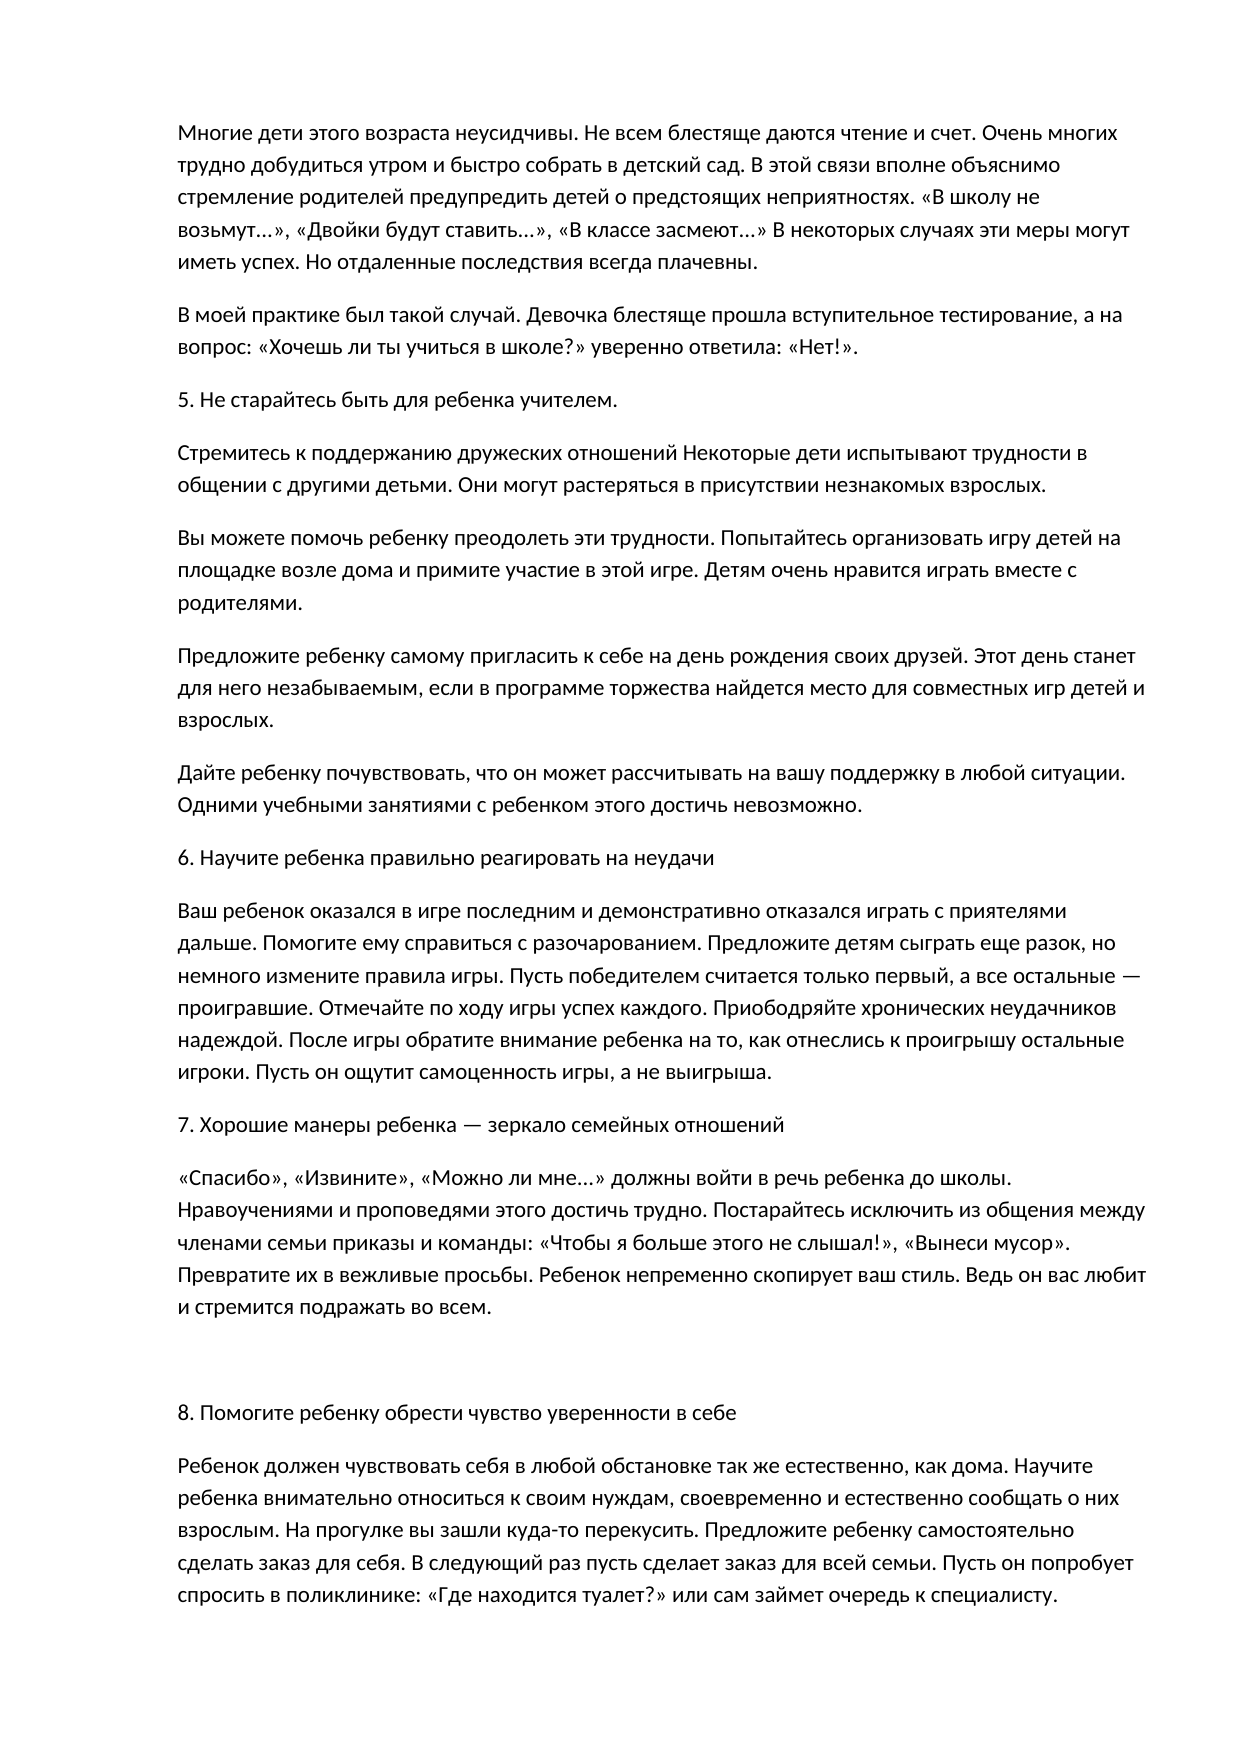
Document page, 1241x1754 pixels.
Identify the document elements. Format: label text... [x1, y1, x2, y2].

text Предложите ребенку самому пригласить к себе на день рождения своих друзей. Этот день станет для него незабываемым, если в программе торжества найдется место для совместных игр детей и взрослых. [177, 641, 1152, 733]
text Дайте ребенку почувствовать, что он может рассчитывать на вашу поддержку в любой ситуации. Одними учебными занятиями с ребенком этого достичь невозможно. [177, 758, 1152, 818]
text «Спасибо», «Извините», «Можно ли мне...» должны войти в речь ребенка до школы. Нравоучениями и проповедями этого достичь трудно. Постарайтесь исключить из общения между членами семьи приказы и команды: «Чтобы я больше этого не слышал!», «Вынеси мусор». Превратите их в вежливые просьбы. Ребенок непременно скопирует ваш стиль. Ведь он вас любит и стремится подражать во всем. [177, 1163, 1152, 1320]
text Вы можете помочь ребенку преодолеть эти трудности. Попытайтесь организовать игру детей на площадке возле дома и примите участие в этой игре. Детям очень нравится играть вместе с родителями. [177, 523, 1152, 616]
text В моей практике был такой случай. Девочка блестяще прошла вступительное тестирование, а на вопрос: «Хочешь ли ты учиться в школе?» уверенно ответила: «Нет!». [177, 300, 1152, 360]
text 7. Хорошие манеры ребенка — зеркало семейных отношений [177, 1110, 1152, 1138]
text Многие дети этого возраста неусидчивы. Не всем блестяще даются чтение и счет. Очень многих трудно добудиться утром и быстро собрать в детский сад. В этой связи вполне объяснимо стремление родителей предупредить детей о предстоящих неприятностях. «В школу не возьмут...», «Двойки будут ставить...», «В классе засмеют...» В некоторых случаях эти меры могут иметь успех. Но отдаленные последствия всегда плачевны. [177, 118, 1152, 275]
text 6. Научите ребенка правильно реагировать на неудачи [177, 843, 1152, 871]
text 5. Не старайтесь быть для ребенка учителем. [177, 385, 1152, 413]
text 8. Помогите ребенку обрести чувство уверенности в себе [177, 1398, 1152, 1426]
text Стремитесь к поддержанию дружеских отношений Некоторые дети испытывают трудности в общении с другими детьми. Они могут растеряться в присутствии незнакомых взрослых. [177, 438, 1152, 498]
text Ваш ребенок оказался в игре последним и демонстративно отказался играть с приятелями дальше. Помогите ему справиться с разочарованием. Предложите детям сыграть еще разок, но немного измените правила игры. Пусть победителем считается только первый, а все остальные — проигравшие. Отмечайте по ходу игры успех каждого. Приободряйте хронических неудачников надеждой. После игры обратите внимание ребенка на то, как отнеслись к проигрышу остальные игроки. Пусть он ощутит самоценность игры, а не выигрыша. [177, 896, 1152, 1085]
text Ребенок должен чувствовать себя в любой обстановке так же естественно, как дома. Научите ребенка внимательно относиться к своим нуждам, своевременно и естественно сообщать о них взрослым. На прогулке вы зашли куда-то перекусить. Предложите ребенку самостоятельно сделать заказ для себя. В следующий раз пусть сделает заказ для всей семьи. Пусть он попробует спросить в поликлинике: «Где находится туалет?» или сам займет очередь к специалисту. [177, 1451, 1152, 1608]
